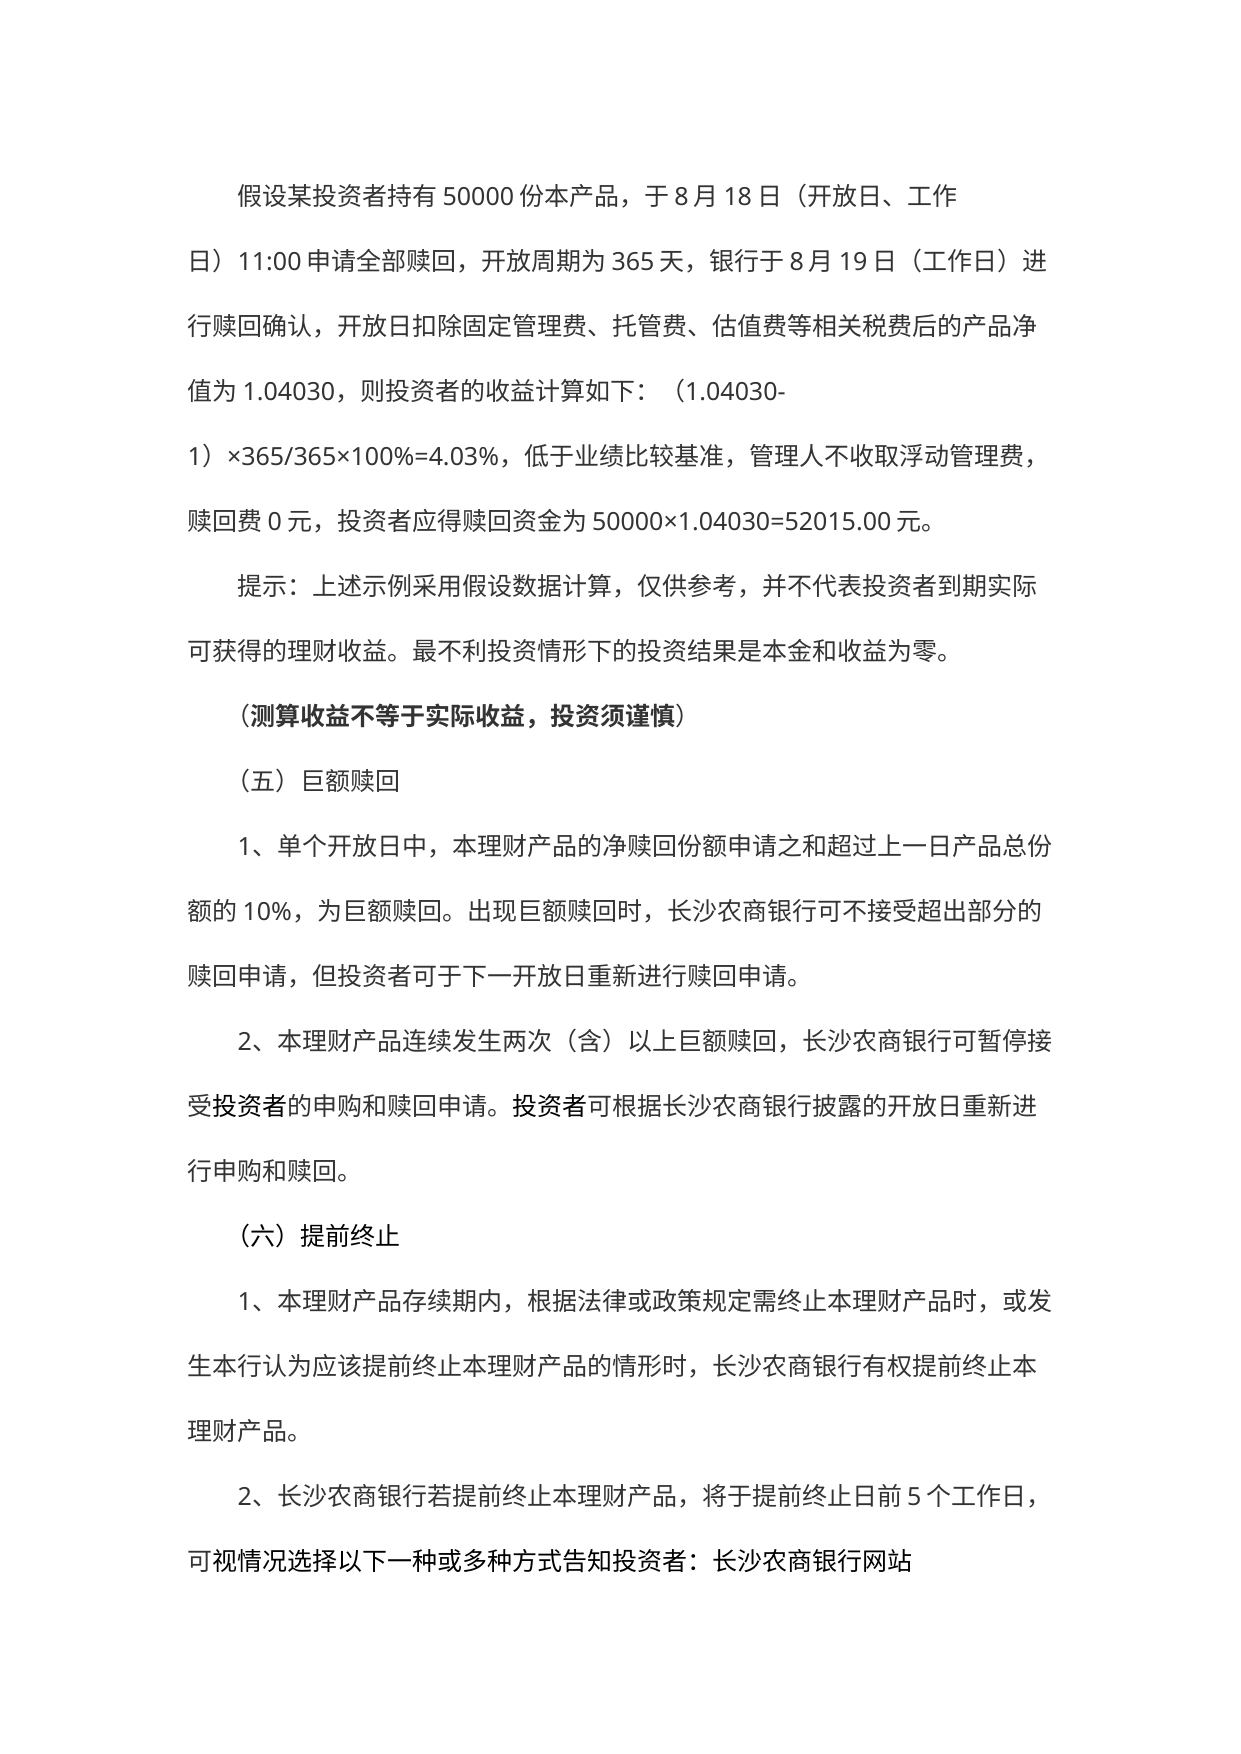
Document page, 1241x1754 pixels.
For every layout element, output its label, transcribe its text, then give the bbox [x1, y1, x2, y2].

text 1、单个开放日中，本理财产品的净赎回份额申请之和超过上一日产品总份额的10%，为巨额赎回。出现巨额赎回时，长沙农商银行可不接受超出部分的赎回申请，但投资者可于下一开放日重新进行赎回申请。 [187, 812, 1053, 1007]
text 提示：上述示例采用假设数据计算，仅供参考，并不代表投资者到期实际可获得的理财收益。最不利投资情形下的投资结果是本金和收益为零。 [187, 552, 1053, 682]
text （测算收益不等于实际收益，投资须谨慎） [187, 682, 1053, 747]
text 1、本理财产品存续期内，根据法律或政策规定需终止本理财产品时，或发生本行认为应该提前终止本理财产品的情形时，长沙农商银行有权提前终止本理财产品。 [187, 1267, 1053, 1462]
list 巨额赎回 [187, 747, 1053, 812]
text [187, 1462, 1053, 1592]
text 2、本理财产品连续发生两次（含）以上巨额赎回，长沙农商银行可暂停接受投资者的申购和赎回申请。投资者可根据长沙农商银行披露的开放日重新进行申购和赎回。 [187, 1007, 1053, 1202]
text （六）提前终止 [187, 1202, 1053, 1267]
text 假设某投资者持有50000份本产品，于8月18日（开放日、工作日）11:00申请全部赎回，开放周期为365天，银行于8月19日（工作日）进行赎回确认，开放日扣除固定管理费、托管费、估值费等相关税费后的产品净值为1.04030，则投资者的收益计算如下：（1.04030-1）×365/365×100%=4.03%，低于业绩比较基准，管理人不收取浮动管理费，赎回费0元，投资者应得赎回资金为50000×1.04030=52015.00元。 [187, 162, 1053, 552]
